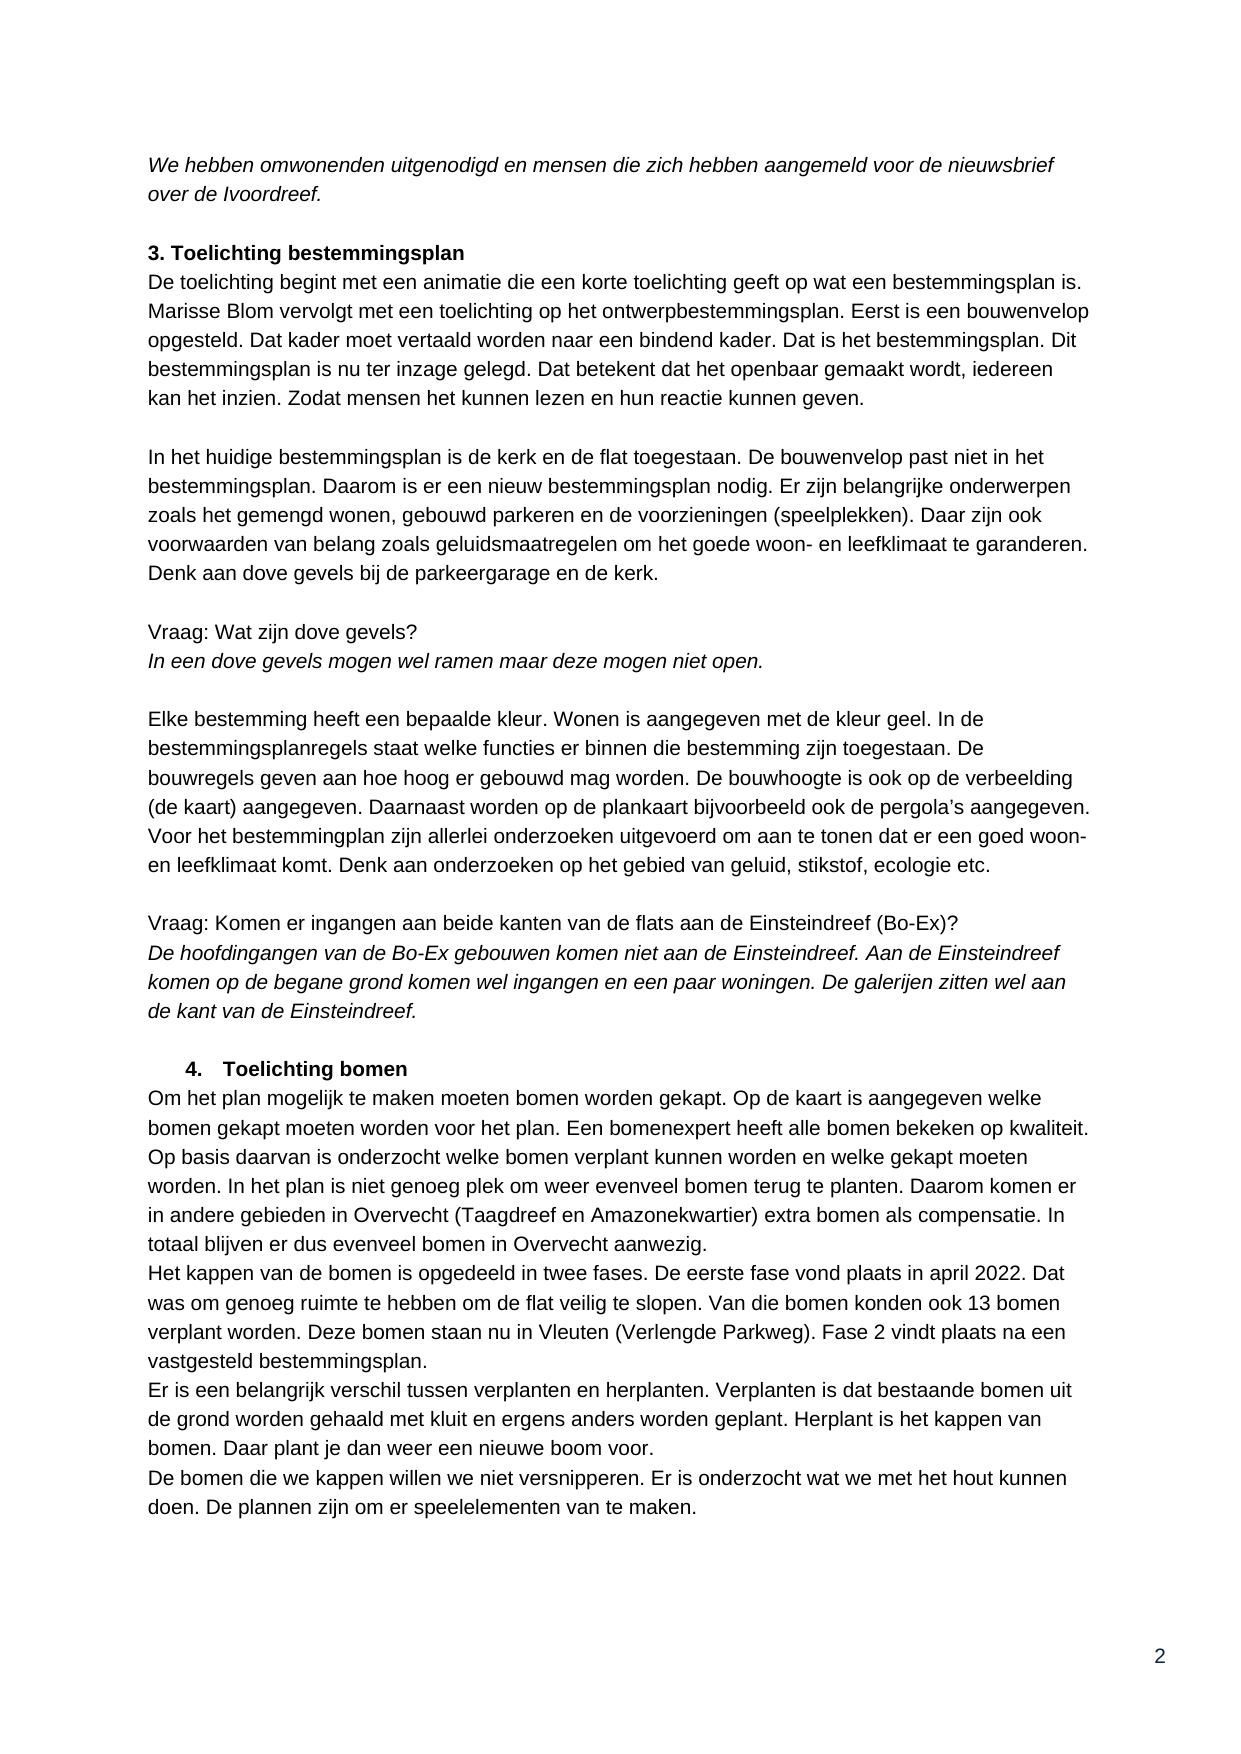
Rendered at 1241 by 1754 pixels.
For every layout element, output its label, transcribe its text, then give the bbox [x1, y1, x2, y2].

text 3. Toelichting bestemmingsplan [148, 235, 1093, 264]
text De hoofdingangen van de Bo-Ex gebouwen komen niet aan de Einsteindreef. Aan de Einsteindreef komen op de begane grond komen wel ingangen en een paar woningen. De galerijen zitten wel aan de kant van de Einsteindreef. [148, 935, 1093, 1023]
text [148, 148, 1093, 206]
text Vraag: Komen er ingangen aan beide kanten van de flats aan de Einsteindreef (Bo-Ex)? [148, 906, 1093, 935]
text Er is een belangrijk verschil tussen verplanten en herplanten. Verplanten is dat bestaande bomen uit de grond worden gehaald met kluit en ergens anders worden geplant. Herplant is het kappen van bomen. Daar plant je dan weer een nieuwe boom voor. [148, 1373, 1093, 1460]
text De bomen die we kappen willen we niet versnipperen. Er is onderzocht wat we met het hout kunnen doen. De plannen zijn om er speelelementen van te maken. [148, 1460, 1093, 1518]
text Om het plan mogelijk te maken moeten bomen worden gekapt. Op de kaart is aangegeven welke bomen gekapt moeten worden voor het plan. Een bomenexpert heeft alle bomen bekeken op kwaliteit. Op basis daarvan is onderzocht welke bomen verplant kunnen worden en welke gekapt moeten worden. In het plan is niet genoeg plek om weer evenveel bomen terug te planten. Daarom komen er in andere gebieden in Overvecht (Taagdreef en Amazonekwartier) extra bomen als compensatie. In totaal blijven er dus evenveel bomen in Overvecht aanwezig. [148, 1081, 1093, 1256]
text In het huidige bestemmingsplan is de kerk en de flat toegestaan. De bouwenvelop past niet in het bestemmingsplan. Daarom is er een nieuw bestemmingsplan nodig. Er zijn belangrijke onderwerpen zoals het gemengd wonen, gebouwd parkeren en de voorzieningen (speelplekken). Daar zijn ook voorwaarden van belang zoals geluidsmaatregelen om het goede woon- en leefklimaat te garanderen. [148, 439, 1093, 556]
text Het kappen van de bomen is opgedeeld in twee fases. De eerste fase vond plaats in april 2022. Dat was om genoeg ruimte te hebben om de flat veilig te slopen. Van die bomen konden ook 13 bomen verplant worden. Deze bomen staan nu in Vleuten (Verlengde Parkweg). Fase 2 vindt plaats na een vastgesteld bestemmingsplan. [148, 1256, 1093, 1373]
text In een dove gevels mogen wel ramen maar deze mogen niet open. [148, 643, 1093, 673]
text Elke bestemming heeft een bepaalde kleur. Wonen is aangegeven met de kleur geel. In de bestemmingsplanregels staat welke functies er binnen die bestemming zijn toegestaan. De bouwregels geven aan hoe hoog er gebouwd mag worden. De bouwhoogte is ook op de verbeelding (de kaart) aangegeven. Daarnaast worden op de plankaart bijvoorbeeld ook de pergola’s aangegeven. [148, 702, 1093, 818]
text De toelichting begint met een animatie die een korte toelichting geeft op wat een bestemmingsplan is. [148, 264, 1093, 293]
text Denk aan dove gevels bij de parkeergarage en de kerk. [148, 556, 1093, 585]
text Marisse Blom vervolgt met een toelichting op het ontwerpbestemmingsplan. Eerst is een bouwenvelop opgesteld. Dat kader moet vertaald worden naar een bindend kader. Dat is het bestemmingsplan. Dit bestemmingsplan is nu ter inzage gelegd. Dat betekent dat het openbaar gemaakt wordt, iedereen kan het inzien. Zodat mensen het kunnen lezen en hun reactie kunnen geven. [148, 293, 1093, 410]
text Vraag: Wat zijn dove gevels? [148, 614, 1093, 643]
list Toelichting bomen [185, 1052, 1093, 1081]
text Voor het bestemmingplan zijn allerlei onderzoeken uitgevoerd om aan te tonen dat er een goed woon- en leefklimaat komt. Denk aan onderzoeken op het gebied van geluid, stikstof, ecologie etc. [148, 818, 1093, 877]
